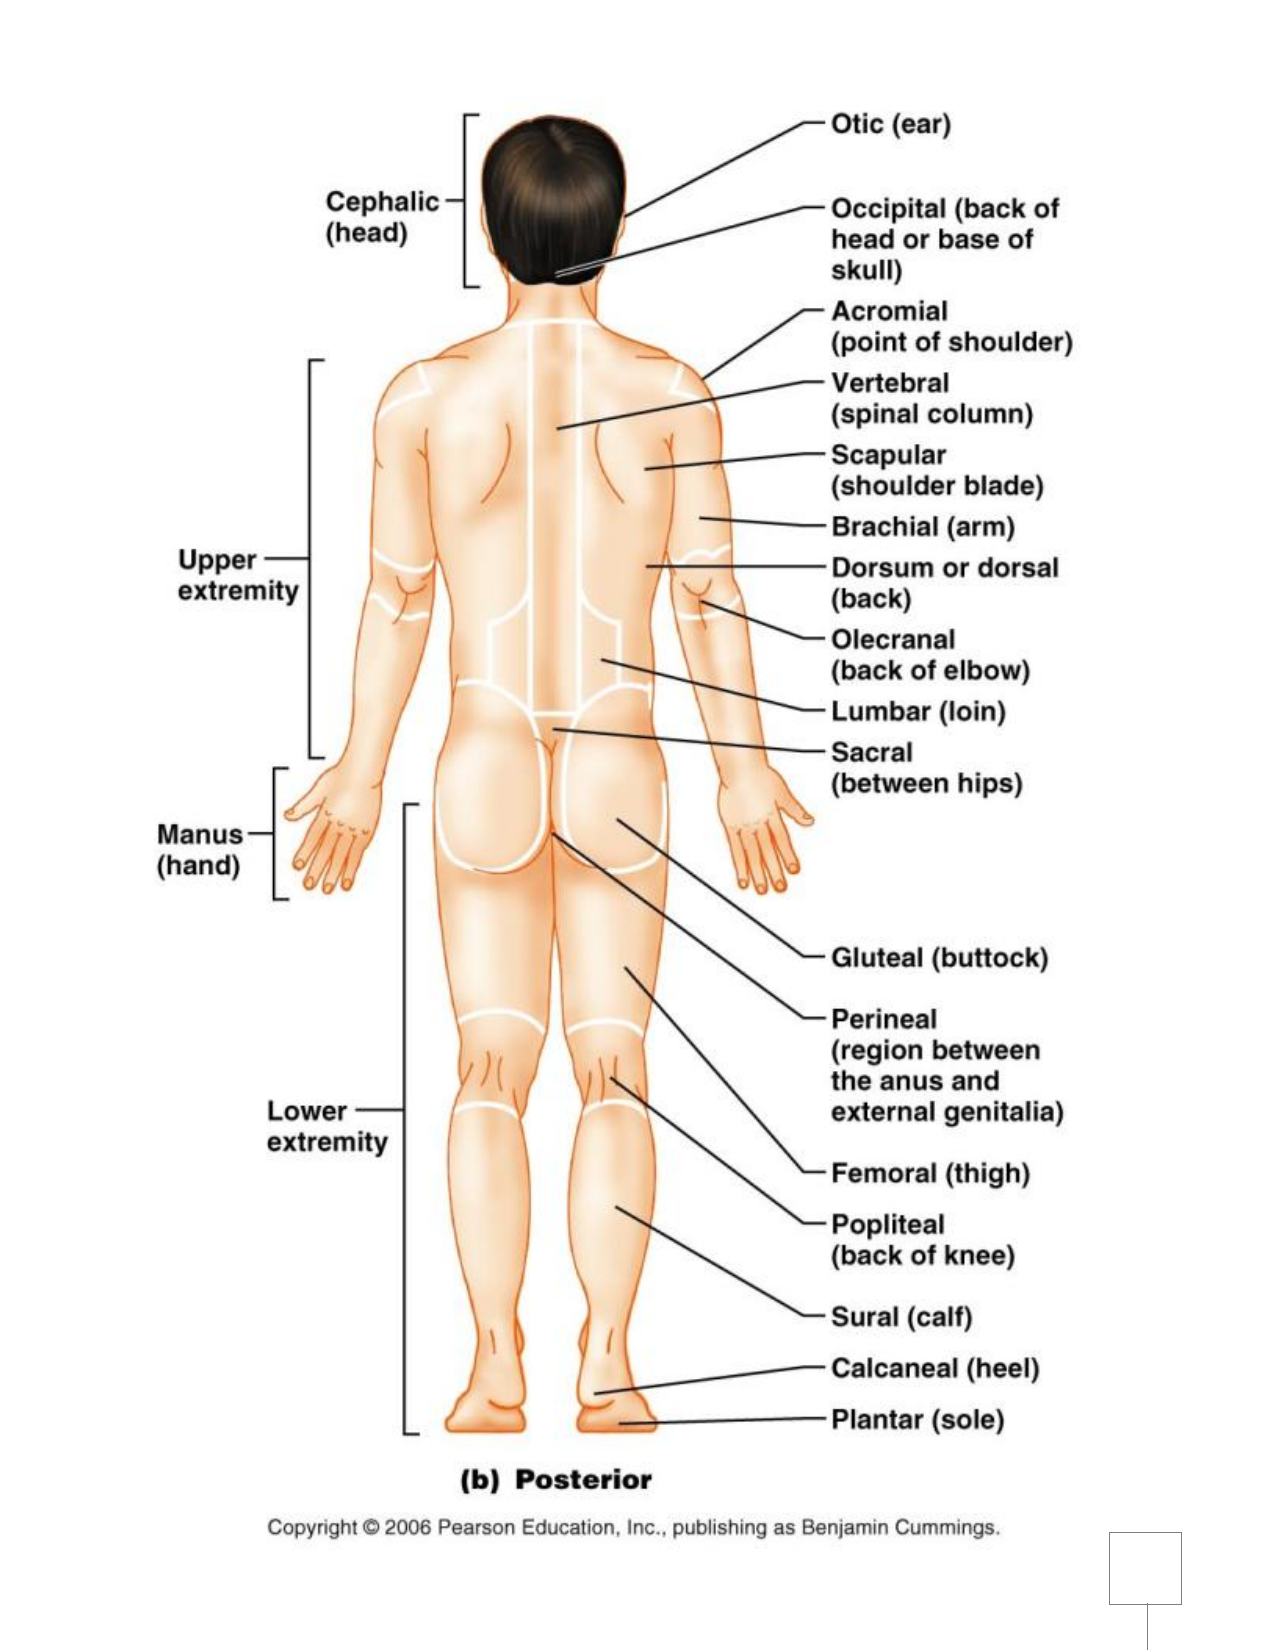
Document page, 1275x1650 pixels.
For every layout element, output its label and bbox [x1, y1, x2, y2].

picture [129, 75, 1104, 1559]
